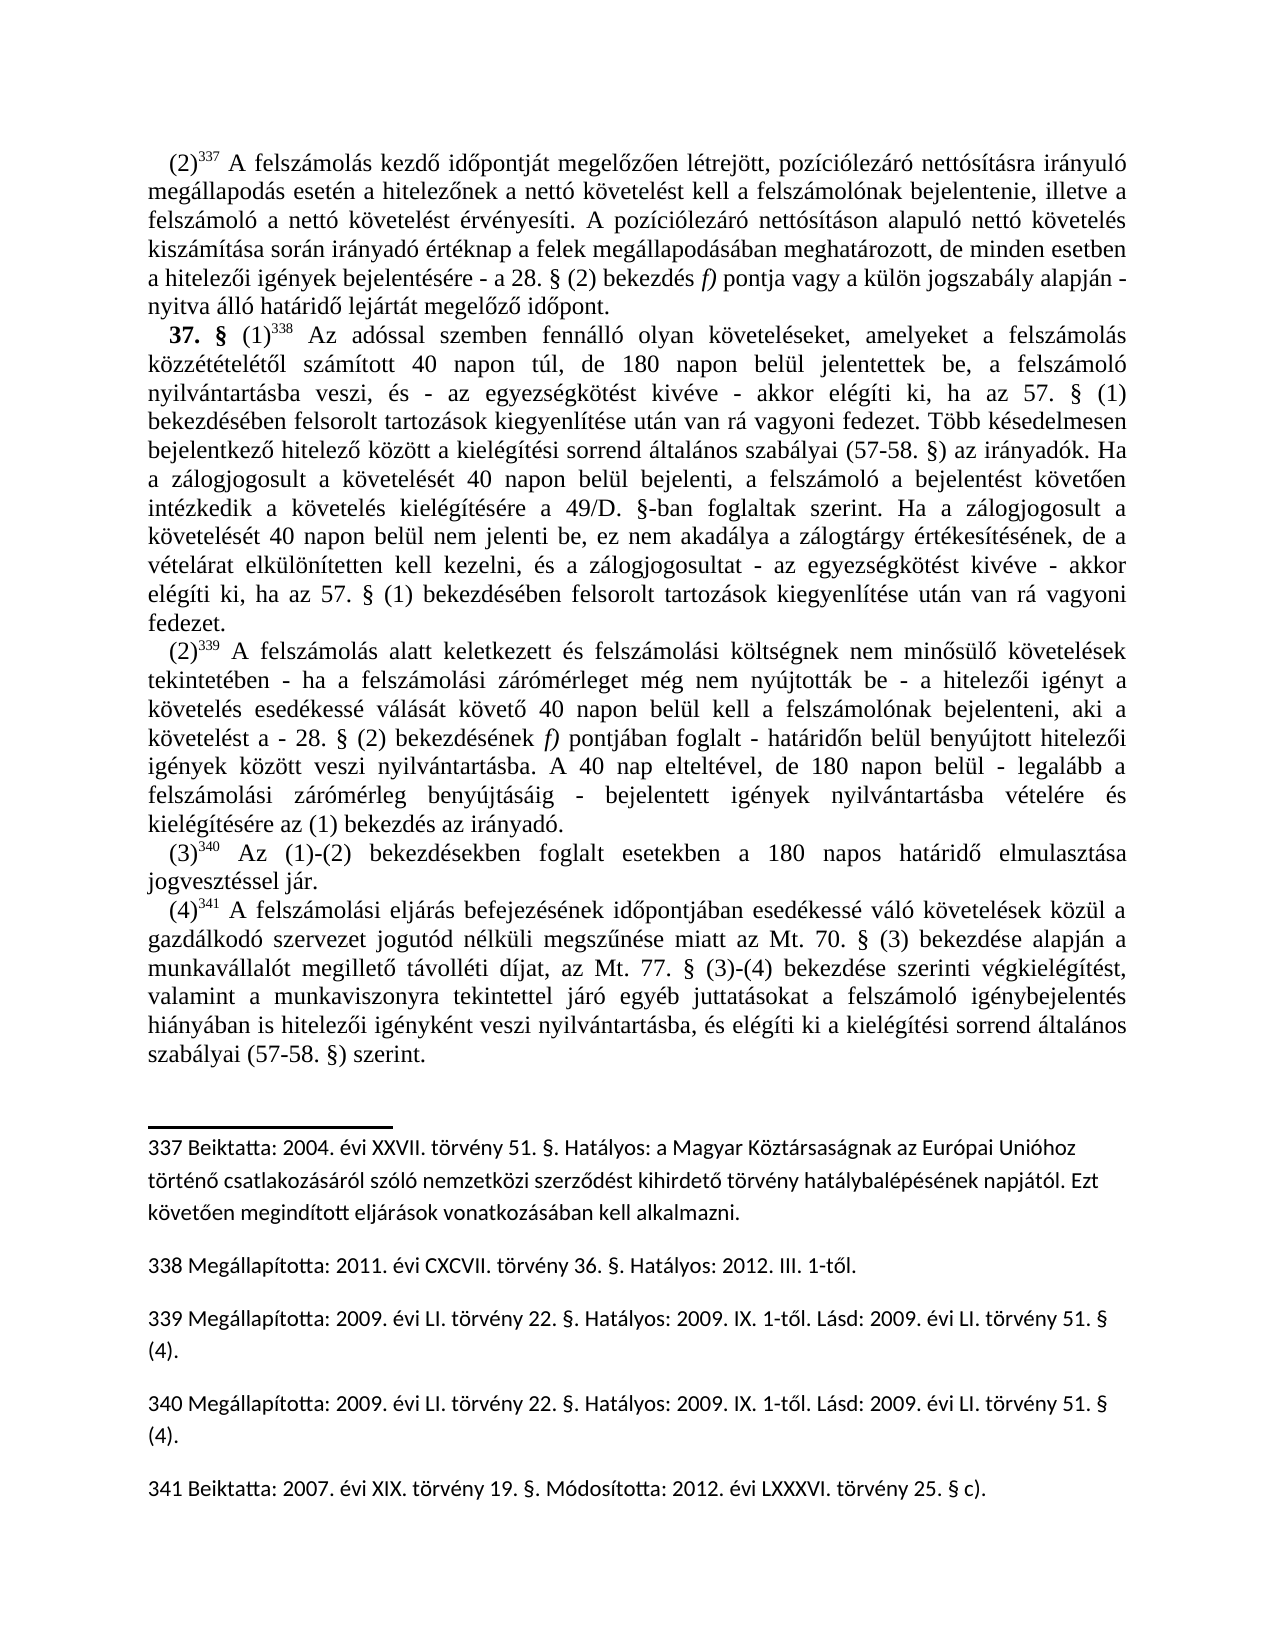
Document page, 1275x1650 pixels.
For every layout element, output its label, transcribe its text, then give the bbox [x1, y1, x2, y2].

text 37. § (1) Az adóssal szemben fennálló olyan követeléseket, amelyeket a felszámolás közzétételétől számított 40 napon túl, de 180 napon belül jelentettek be, a felszámoló nyilvántartásba veszi, és - az egyezségkötést kivéve - akkor elégíti ki, ha az 57. § (1) bekezdésében felsorolt tartozások kiegyenlítése után van rá vagyoni fedezet. Több késedelmesen bejelentkező hitelező között a kielégítési sorrend általános szabályai (57-58. §) az irányadók. Ha a zálogjogosult a követelését 40 napon belül bejelenti, a felszámoló a bejelentést követően intézkedik a követelés kielégítésére a 49/D. §-ban foglaltak szerint. Ha a zálogjogosult a követelését 40 napon belül nem jelenti be, ez nem akadálya a zálogtárgy értékesítésének, de a vételárat elkülönítetten kell kezelni, és a zálogjogosultat - az egyezségkötést kivéve - akkor elégíti ki, ha az 57. § (1) bekezdésében felsorolt tartozások kiegyenlítése után van rá vagyoni fedezet. [148, 320, 1127, 636]
text (4) A felszámolási eljárás befejezésének időpontjában esedékessé váló követelések közül a gazdálkodó szervezet jogutód nélküli megszűnése miatt az Mt. 70. § (3) bekezdése alapján a munkavállalót megillető távolléti díjat, az Mt. 77. § (3)-(4) bekezdése szerinti végkielégítést, valamint a munkaviszonyra tekintettel járó egyéb juttatásokat a felszámoló igénybejelentés hiányában is hitelezői igényként veszi nyilvántartásba, és elégíti ki a kielégítési sorrend általános szabályai (57-58. §) szerint. [148, 895, 1127, 1068]
text (2) A felszámolás kezdő időpontját megelőzően létrejött, pozíciólezáró nettósításra irányuló megállapodás esetén a hitelezőnek a nettó követelést kell a felszámolónak bejelentenie, illetve a felszámoló a nettó követelést érvényesíti. A pozíciólezáró nettósításon alapuló nettó követelés kiszámítása során irányadó értéknap a felek megállapodásában meghatározott, de minden esetben a hitelezői igények bejelentésére - a 28. § (2) bekezdés f) pontja vagy a külön jogszabály alapján - nyitva álló határidő lejártát megelőző időpont. [148, 148, 1127, 320]
text (3) Az (1)-(2) bekezdésekben foglalt esetekben a 180 napos határidő elmulasztása jogvesztéssel jár. [148, 838, 1127, 895]
text (2) A felszámolás alatt keletkezett és felszámolási költségnek nem minősülő követelések tekintetében - ha a felszámolási zárómérleget még nem nyújtották be - a hitelezői igényt a követelés esedékessé válását követő 40 napon belül kell a felszámolónak bejelenteni, aki a követelést a - 28. § (2) bekezdésének f) pontjában foglalt - határidőn belül benyújtott hitelezői igények között veszi nyilvántartásba. A 40 nap elteltével, de 180 napon belül - legalább a felszámolási zárómérleg benyújtásáig - bejelentett igények nyilvántartásba vételére és kielégítésére az (1) bekezdés az irányadó. [148, 636, 1127, 838]
